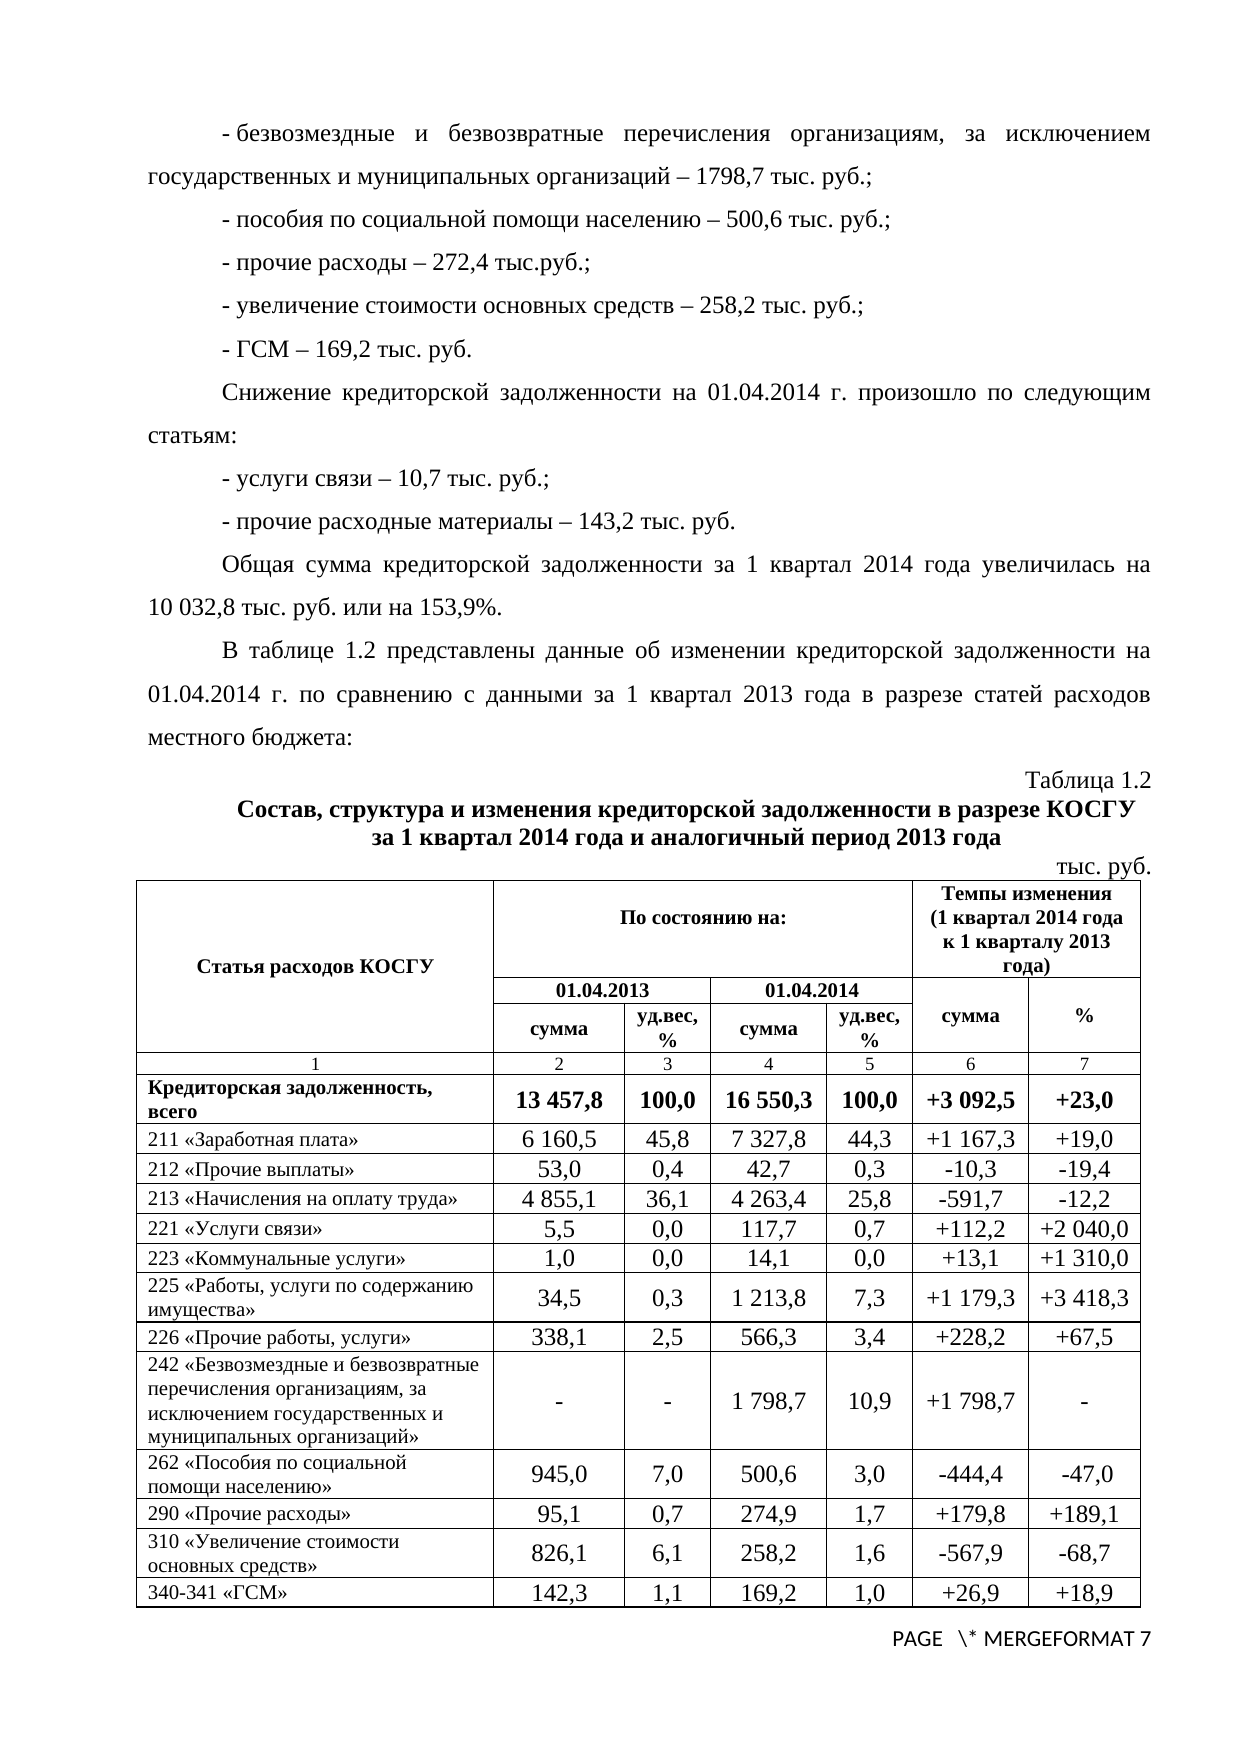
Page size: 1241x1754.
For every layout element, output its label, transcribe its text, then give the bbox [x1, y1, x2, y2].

table_cell 01.04.2013 [494, 978, 710, 1002]
table_cell -444,4 [913, 1450, 1028, 1498]
table_cell 7,3 [827, 1273, 912, 1321]
table_cell 213 «Начисления на оплату труда» [137, 1184, 493, 1213]
text - безвозмездные и безвозвратные перечисления организациям, за исключением государственных и муниципальных организаций – 1798,7 тыс. руб.; [148, 118, 1152, 190]
table_cell 1 213,8 [711, 1273, 826, 1321]
table_cell 6,1 [625, 1529, 710, 1577]
table_cell 826,1 [494, 1529, 624, 1577]
table_cell 0,3 [625, 1273, 710, 1321]
table_cell -19,4 [1029, 1154, 1140, 1183]
table_cell -591,7 [913, 1184, 1028, 1213]
text - ГСМ – 169,2 тыс. руб. [148, 334, 1152, 362]
table_cell 0,7 [625, 1499, 710, 1527]
table_cell уд.вес, % [827, 1004, 912, 1052]
table_cell +67,5 [1029, 1323, 1140, 1351]
table_cell +228,2 [913, 1323, 1028, 1351]
table_cell +1 167,3 [913, 1124, 1028, 1153]
table_cell 142,3 [494, 1578, 624, 1606]
table_cell +1 310,0 [1029, 1244, 1140, 1272]
table_cell 7 327,8 [711, 1124, 826, 1153]
table_cell +23,0 [1029, 1075, 1140, 1123]
table_cell 6 [913, 1053, 1028, 1074]
text - увеличение стоимости основных средств – 258,2 тыс. руб.; [148, 291, 1152, 319]
table_cell 274,9 [711, 1499, 826, 1527]
table_cell +1 179,3 [913, 1273, 1028, 1321]
table_cell 0,3 [827, 1154, 912, 1183]
text - услуги связи – 10,7 тыс. руб.; [148, 463, 1152, 492]
table_cell 0,0 [827, 1244, 912, 1272]
table_cell 2 [494, 1053, 624, 1074]
table_cell 262 «Пособия по социальной помощи населению» [137, 1450, 493, 1498]
table_cell 212 «Прочие выплаты» [137, 1154, 493, 1183]
table_cell +26,9 [913, 1578, 1028, 1606]
table_cell 0,4 [625, 1154, 710, 1183]
table_cell +1 798,7 [913, 1352, 1028, 1448]
table_cell -68,7 [1029, 1529, 1140, 1577]
table_cell 223 «Коммунальные услуги» [137, 1244, 493, 1272]
table_cell 211 «Заработная плата» [137, 1124, 493, 1153]
table_header Статья расходов КОСГУ [137, 881, 493, 1052]
table_cell сумма [913, 978, 1028, 1052]
table_cell 4 [711, 1053, 826, 1074]
table_cell 310 «Увеличение стоимости основных средств» [137, 1529, 493, 1577]
table_cell - [494, 1352, 624, 1448]
table_cell 100,0 [625, 1075, 710, 1123]
table_cell 44,3 [827, 1124, 912, 1153]
table_cell 13 457,8 [494, 1075, 624, 1123]
table_cell 1 [137, 1053, 493, 1074]
table_cell 0,0 [625, 1214, 710, 1242]
text - прочие расходные материалы – 143,2 тыс. руб. [148, 506, 1152, 535]
table_cell -10,3 [913, 1154, 1028, 1183]
table_cell 242 «Безвозмездные и безвозвратные перечисления организациям, за исключением государственных и муниципальных организаций» [137, 1352, 493, 1448]
table_cell 169,2 [711, 1578, 826, 1606]
table_cell 1,0 [827, 1578, 912, 1606]
table_cell +2 040,0 [1029, 1214, 1140, 1242]
table_cell 1,0 [494, 1244, 624, 1272]
table_cell 34,5 [494, 1273, 624, 1321]
table_cell 16 550,3 [711, 1075, 826, 1123]
table_cell 1 798,7 [711, 1352, 826, 1448]
text за 1 квартал 2014 года и аналогичный период 2013 года [148, 822, 1152, 851]
table_cell +13,1 [913, 1244, 1028, 1272]
table_cell +19,0 [1029, 1124, 1140, 1153]
text Таблица 1.2 [148, 765, 1152, 794]
text - пособия по социальной помощи населению – 500,6 тыс. руб.; [148, 204, 1152, 233]
table_cell 340-341 «ГСМ» [137, 1578, 493, 1606]
table_cell -47,0 [1029, 1450, 1140, 1498]
table_cell 5 [827, 1053, 912, 1074]
table_cell 7,0 [625, 1450, 710, 1498]
text Снижение кредиторской задолженности на 01.04.2014 г. произошло по следующим статьям: [148, 377, 1152, 449]
table_cell 1,7 [827, 1499, 912, 1527]
table_cell % [1029, 978, 1140, 1052]
table_header По состоянию на: [494, 881, 912, 977]
table_cell 2,5 [625, 1323, 710, 1351]
table_cell +179,8 [913, 1499, 1028, 1527]
table_cell 4 263,4 [711, 1184, 826, 1213]
table_cell 14,1 [711, 1244, 826, 1272]
table_header Темпы изменения (1 квартал 2014 года к 1 кварталу 2013 года) [913, 881, 1140, 977]
table_cell 45,8 [625, 1124, 710, 1153]
table_cell 100,0 [827, 1075, 912, 1123]
table_cell 0,0 [625, 1244, 710, 1272]
table_cell 3,0 [827, 1450, 912, 1498]
table_cell 95,1 [494, 1499, 624, 1527]
table_cell 53,0 [494, 1154, 624, 1183]
table_cell 290 «Прочие расходы» [137, 1499, 493, 1527]
table_cell +112,2 [913, 1214, 1028, 1242]
table_cell 226 «Прочие работы, услуги» [137, 1323, 493, 1351]
table_cell +3 418,3 [1029, 1273, 1140, 1321]
table_cell 258,2 [711, 1529, 826, 1577]
table_cell 221 «Услуги связи» [137, 1214, 493, 1242]
table_cell 3,4 [827, 1323, 912, 1351]
table_cell 566,3 [711, 1323, 826, 1351]
table_cell 01.04.2014 [711, 978, 912, 1002]
table_cell 500,6 [711, 1450, 826, 1498]
table_cell сумма [711, 1004, 826, 1052]
text В таблице 1.2 представлены данные об изменении кредиторской задолженности на 01.04.2014 г. по сравнению с данными за 1 квартал 2013 года в разрезе статей расходов местного бюджета: [148, 636, 1152, 751]
text - прочие расходы – 272,4 тыс.руб.; [148, 247, 1152, 276]
table_cell 117,7 [711, 1214, 826, 1242]
table_cell 338,1 [494, 1323, 624, 1351]
table_cell уд.вес, % [625, 1004, 710, 1052]
table_cell -12,2 [1029, 1184, 1140, 1213]
table_cell 1,1 [625, 1578, 710, 1606]
table_cell 6 160,5 [494, 1124, 624, 1153]
table_cell сумма [494, 1004, 624, 1052]
table_cell 25,8 [827, 1184, 912, 1213]
table_cell +189,1 [1029, 1499, 1140, 1527]
text тыс. руб. [148, 851, 1152, 880]
table_cell +3 092,5 [913, 1075, 1028, 1123]
text Состав, структура и изменения кредиторской задолженности в разрезе КОСГУ [148, 794, 1152, 822]
table_cell 225 «Работы, услуги по содержанию имущества» [137, 1273, 493, 1321]
table_cell 5,5 [494, 1214, 624, 1242]
table_cell -567,9 [913, 1529, 1028, 1577]
table_cell 3 [625, 1053, 710, 1074]
text Общая сумма кредиторской задолженности за 1 квартал 2014 года увеличилась на 10 032,8 тыс. руб. или на 153,9%. [148, 549, 1152, 621]
table_cell 1,6 [827, 1529, 912, 1577]
table_cell 36,1 [625, 1184, 710, 1213]
table_cell 10,9 [827, 1352, 912, 1448]
table_cell 7 [1029, 1053, 1140, 1074]
table_cell 945,0 [494, 1450, 624, 1498]
table_cell +18,9 [1029, 1578, 1140, 1606]
table_cell 42,7 [711, 1154, 826, 1183]
table_cell - [1029, 1352, 1140, 1448]
table_cell Кредиторская задолженность, всего [137, 1075, 493, 1123]
table_cell 4 855,1 [494, 1184, 624, 1213]
table_cell 0,7 [827, 1214, 912, 1242]
table_cell - [625, 1352, 710, 1448]
